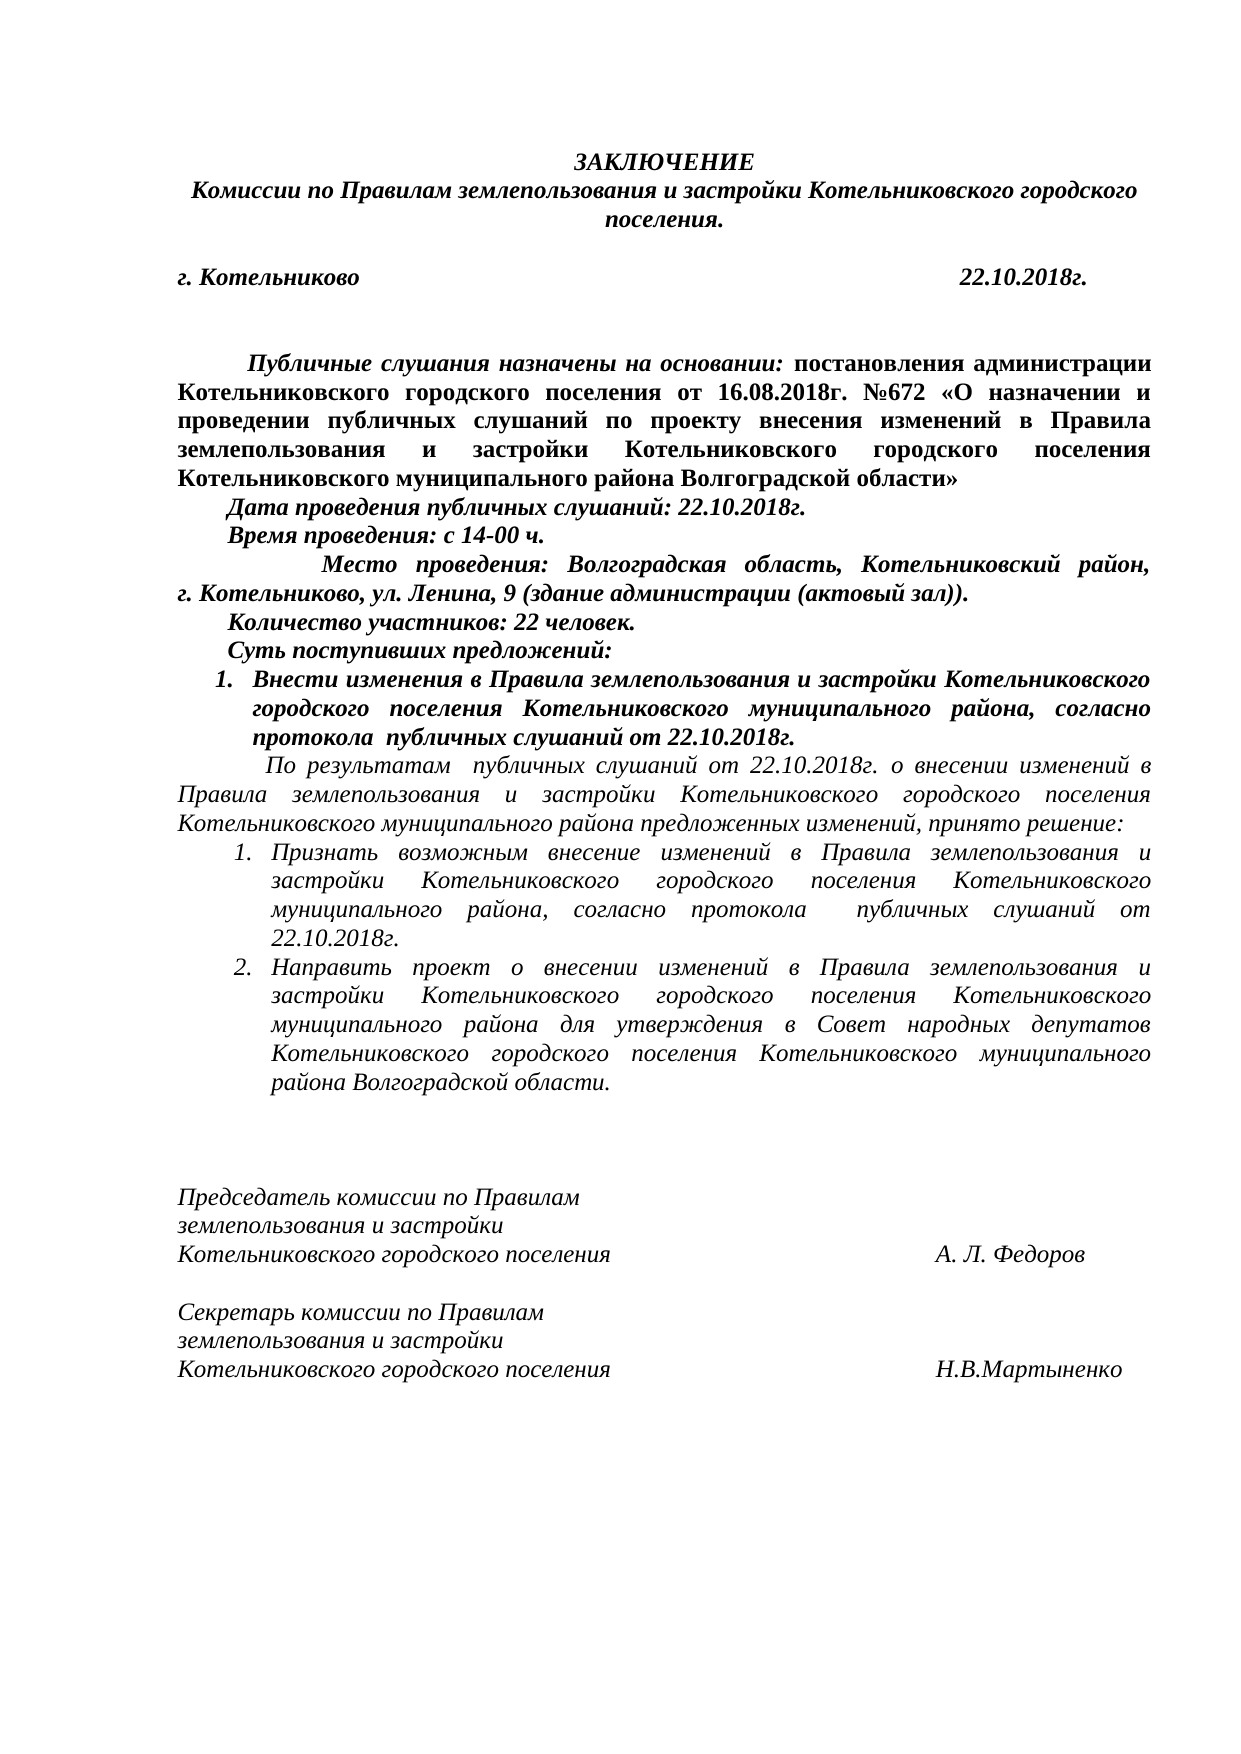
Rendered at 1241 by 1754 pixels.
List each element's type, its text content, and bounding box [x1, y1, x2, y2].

list Внести изменения в Правила землепользования и застройки Котельниковского городского поселения Котельниковского муниципального района, согласно протокола публичных слушаний от 22.10.2018г. [215, 664, 1152, 751]
text Председатель комиссии по Правилам землепользования и застройки Котельниковского городского поселения А. Л. Федоров [177, 1182, 1152, 1268]
text Публичные слушания назначены на основании: постановления администрации Котельниковского городского поселения от 16.08.2018г. №672 «О назначении и проведении публичных слушаний по проекту внесения изменений в Правила землепользования и застройки Котельниковского городского поселения Котельниковского муниципального района Волгоградской области» [177, 348, 1152, 492]
text Дата проведения публичных слушаний: 22.10.2018г. [177, 492, 1152, 521]
list Признать возможным внесение изменений в Правила землепользования и застройки Котельниковского городского поселения Котельниковского муниципального района, согласно протокола публичных слушаний от 22.10.2018г. [233, 837, 1152, 952]
text Количество участников: 22 человек. [177, 607, 1152, 636]
text Секретарь комиссии по Правилам землепользования и застройки Котельниковского городского поселения Н.В.Мартыненко [177, 1297, 1152, 1383]
list Направить проект о внесении изменений в Правила землепользования и застройки Котельниковского городского поселения Котельниковского муниципального района для утверждения в Совет народных депутатов Котельниковского городского поселения Котельниковского муниципального района Волгоградской области. [233, 952, 1152, 1096]
text Суть поступивших предложений: [177, 636, 1152, 664]
text Время проведения: с 14-00 ч. [177, 521, 1152, 549]
text Комиссии по Правилам землепользования и застройки Котельниковского городского поселения. [177, 176, 1152, 233]
text По результатам публичных слушаний от 22.10.2018г. о внесении изменений в Правила землепользования и застройки Котельниковского городского поселения Котельниковского муниципального района предложенных изменений, принято решение: [177, 751, 1152, 837]
text г. Котельниково 22.10.2018г. [177, 262, 1152, 291]
text Место проведения: Волгоградская область, Котельниковский район, г. Котельниково, ул. Ленина, 9 (здание администрации (актовый зал)). [177, 549, 1152, 607]
text ЗАКЛЮЧЕНИЕ [177, 147, 1152, 176]
